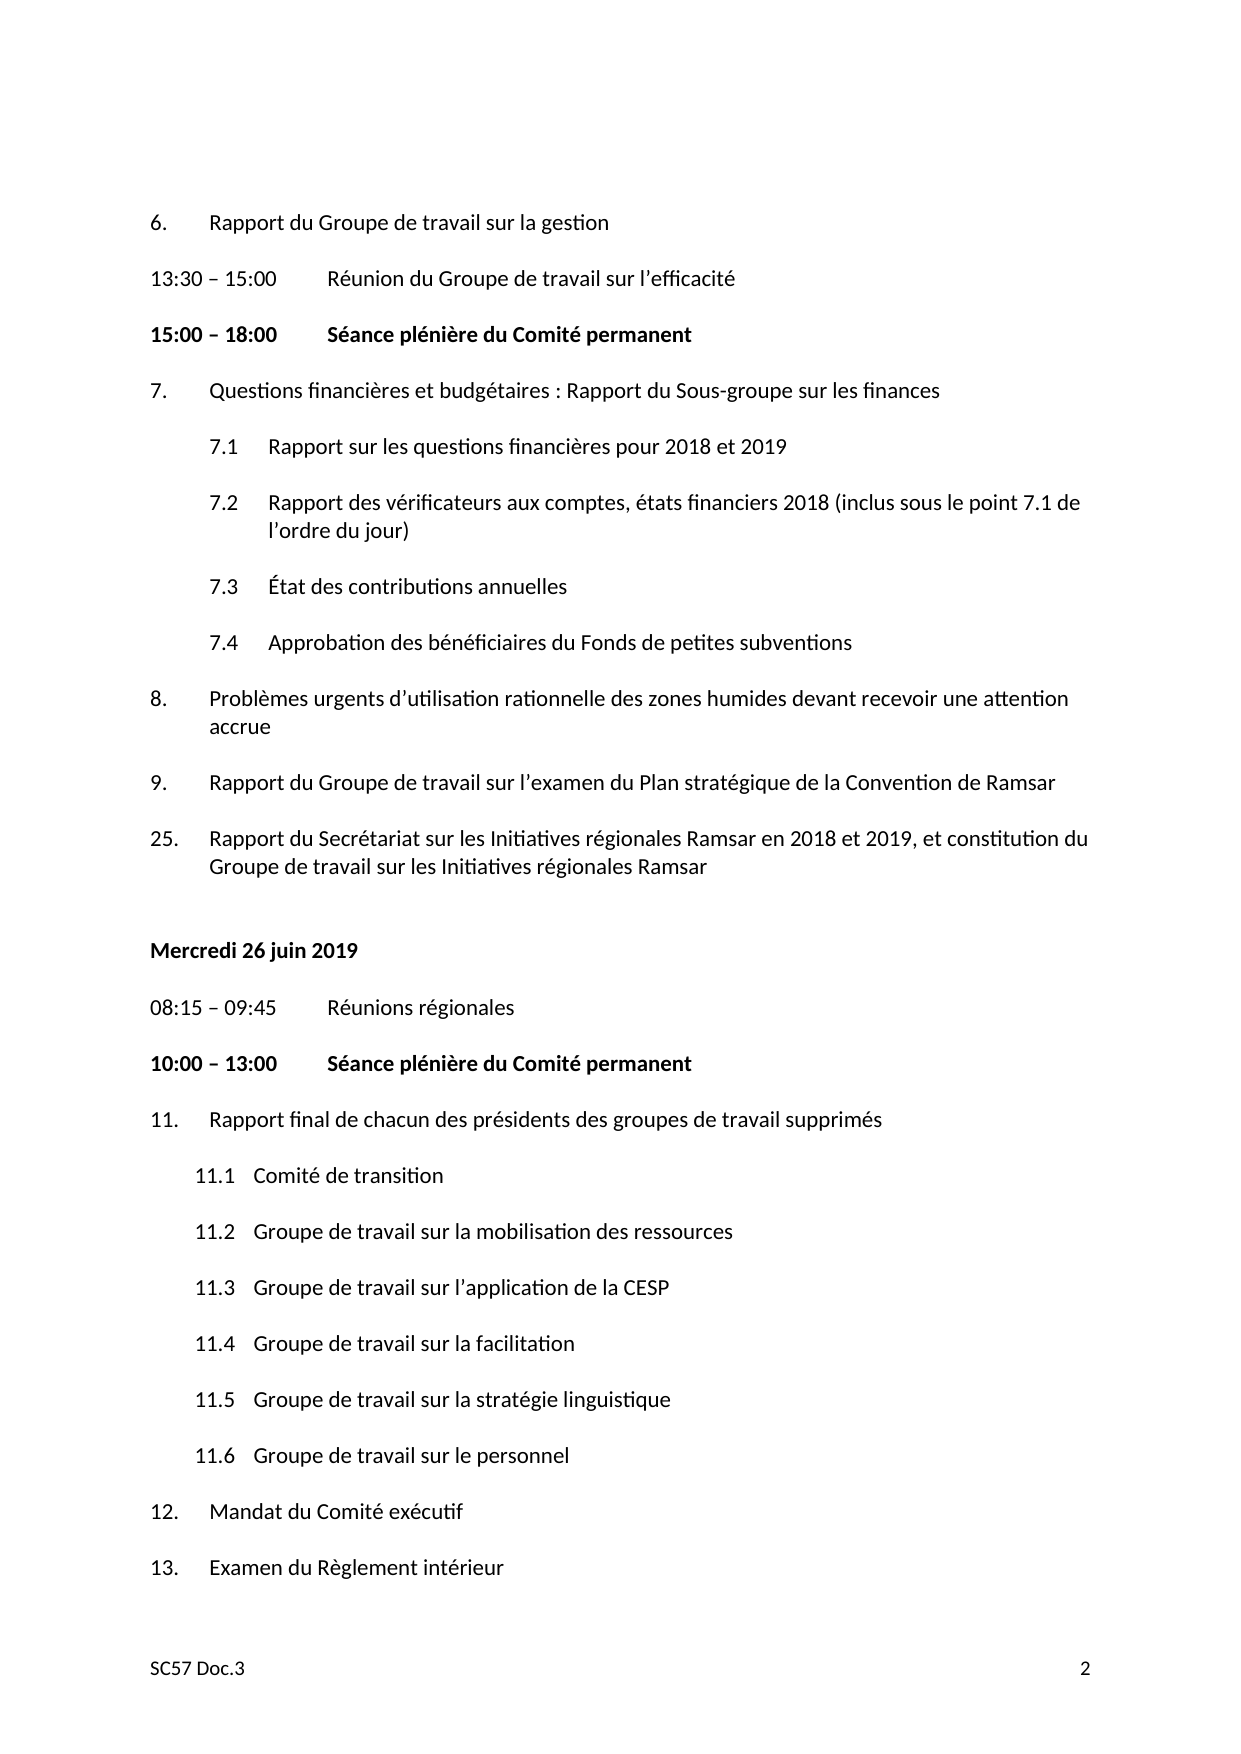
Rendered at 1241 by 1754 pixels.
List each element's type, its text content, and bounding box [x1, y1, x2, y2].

text 7. Questions financières et budgétaires : Rapport du Sous-groupe sur les finances [150, 376, 1090, 404]
text 7.2 Rapport des vérificateurs aux comptes, états financiers 2018 (inclus sous le point 7.1 de l’ordre du jour) [209, 488, 1090, 544]
text 7.3 État des contributions annuelles [209, 572, 1090, 600]
text 25. Rapport du Secrétariat sur les Initiatives régionales Ramsar en 2018 et 2019, et constitution du Groupe de travail sur les Initiatives régionales Ramsar [150, 824, 1090, 881]
text 13:30 – 15:00 Réunion du Groupe de travail sur l’efficacité [150, 264, 1090, 292]
text 08:15 – 09:45 Réunions régionales [150, 993, 1090, 1021]
text 11.3 Groupe de travail sur l’application de la CESP [194, 1273, 1090, 1301]
text 6. Rapport du Groupe de travail sur la gestion [150, 208, 1090, 236]
text 7.4 Approbation des bénéficiaires du Fonds de petites subventions [209, 628, 1090, 656]
text 11.2 Groupe de travail sur la mobilisation des ressources [194, 1217, 1090, 1245]
text 11.5 Groupe de travail sur la stratégie linguistique [194, 1385, 1090, 1413]
text 7.1 Rapport sur les questions financières pour 2018 et 2019 [209, 432, 1090, 460]
text 11.4 Groupe de travail sur la facilitation [194, 1329, 1090, 1357]
text Mercredi 26 juin 2019 [150, 937, 1090, 964]
text 10:00 – 13:00 Séance plénière du Comité permanent [150, 1049, 1090, 1077]
text 12. Mandat du Comité exécutif [150, 1497, 1090, 1525]
text 13. Examen du Règlement intérieur [150, 1553, 1090, 1581]
text 8. Problèmes urgents d’utilisation rationnelle des zones humides devant recevoir une attention accrue [150, 684, 1090, 740]
text 11.1 Comité de transition [194, 1161, 1090, 1189]
text 9. Rapport du Groupe de travail sur l’examen du Plan stratégique de la Convention de Ramsar [150, 768, 1090, 796]
text 11.6 Groupe de travail sur le personnel [194, 1441, 1090, 1469]
text 15:00 – 18:00 Séance plénière du Comité permanent [150, 320, 1090, 348]
text 11. Rapport final de chacun des présidents des groupes de travail supprimés [150, 1105, 1090, 1133]
